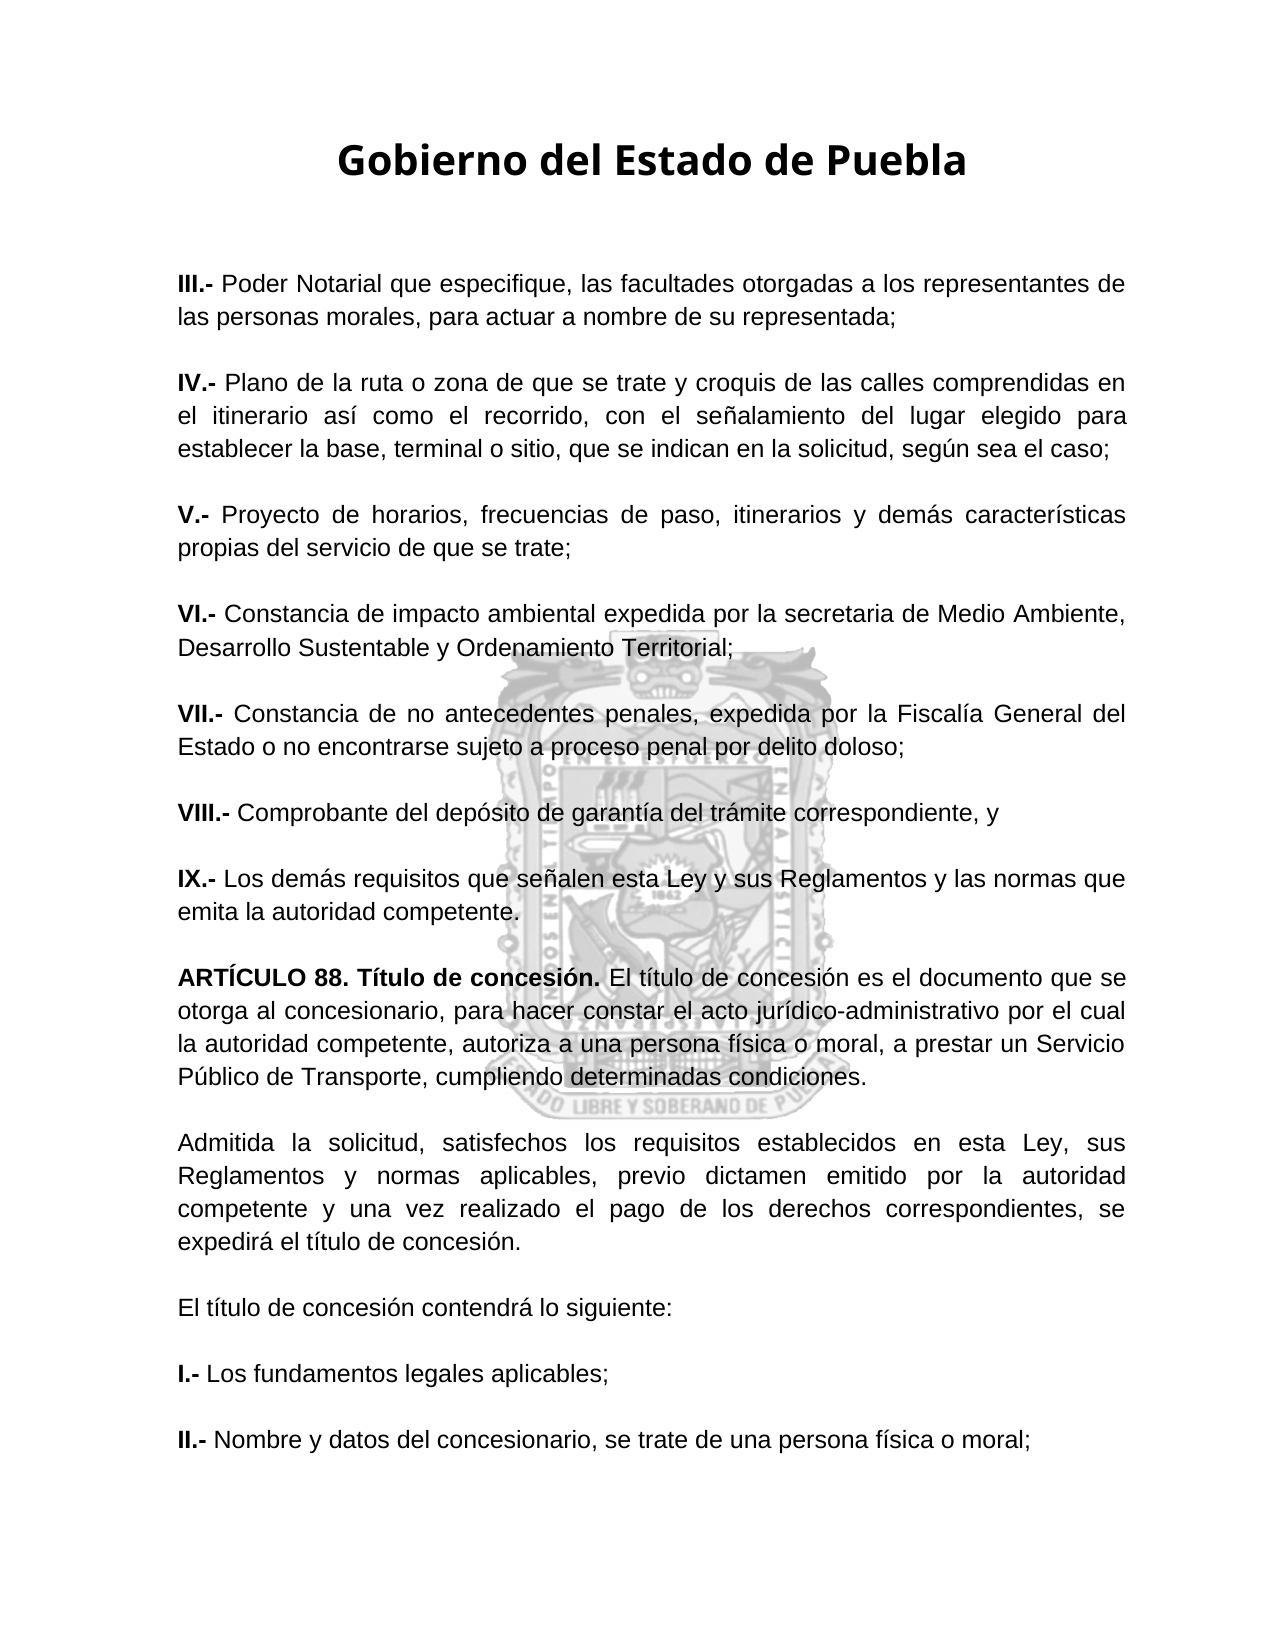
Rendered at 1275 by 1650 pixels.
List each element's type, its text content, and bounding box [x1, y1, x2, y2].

text El título de concesión contendrá lo siguiente: [177, 1293, 1127, 1322]
text I.- Los fundamentos legales aplicables; [177, 1359, 1127, 1388]
text III.- Poder Notarial que especifique, las facultades otorgadas a los representantes de las personas morales, para actuar a nombre de su representada; [177, 269, 1127, 331]
text IV.- Plano de la ruta o zona de que se trate y croquis de las calles comprendidas en el itinerario así como el recorrido, con el señalamiento del lugar elegido para establecer la base, terminal o sitio, que se indican en la solicitud, según sea el caso; [177, 368, 1127, 463]
text V.- Proyecto de horarios, frecuencias de paso, itinerarios y demás características propias del servicio de que se trate; [177, 500, 1127, 562]
text ARTÍCULO 88. Título de concesión. El título de concesión es el documento que se otorga al concesionario, para hacer constar el acto jurídico-administrativo por el cual la autoridad competente, autoriza a una persona física o moral, a prestar un Servicio Público de Transporte, cumpliendo determinadas condiciones. [177, 963, 1127, 1091]
text VI.- Constancia de impacto ambiental expedida por la secretaria de Medio Ambiente, Desarrollo Sustentable y Ordenamiento Territorial; [177, 599, 1127, 661]
text Admitida la solicitud, satisfechos los requisitos establecidos en esta Ley, sus Reglamentos y normas aplicables, previo dictamen emitido por la autoridad competente y una vez realizado el pago de los derechos correspondientes, se expedirá el título de concesión. [177, 1128, 1127, 1256]
text VII.- Constancia de no antecedentes penales, expedida por la Fiscalía General del Estado o no encontrarse sujeto a proceso penal por delito doloso; [177, 698, 1127, 760]
text II.- Nombre y datos del concesionario, se trate de una persona física o moral; [177, 1425, 1127, 1454]
text VIII.- Comprobante del depósito de garantía del trámite correspondiente, y [177, 798, 1127, 826]
text IX.- Los demás requisitos que señalen esta Ley y sus Reglamentos y las normas que emita la autoridad competente. [177, 864, 1127, 925]
